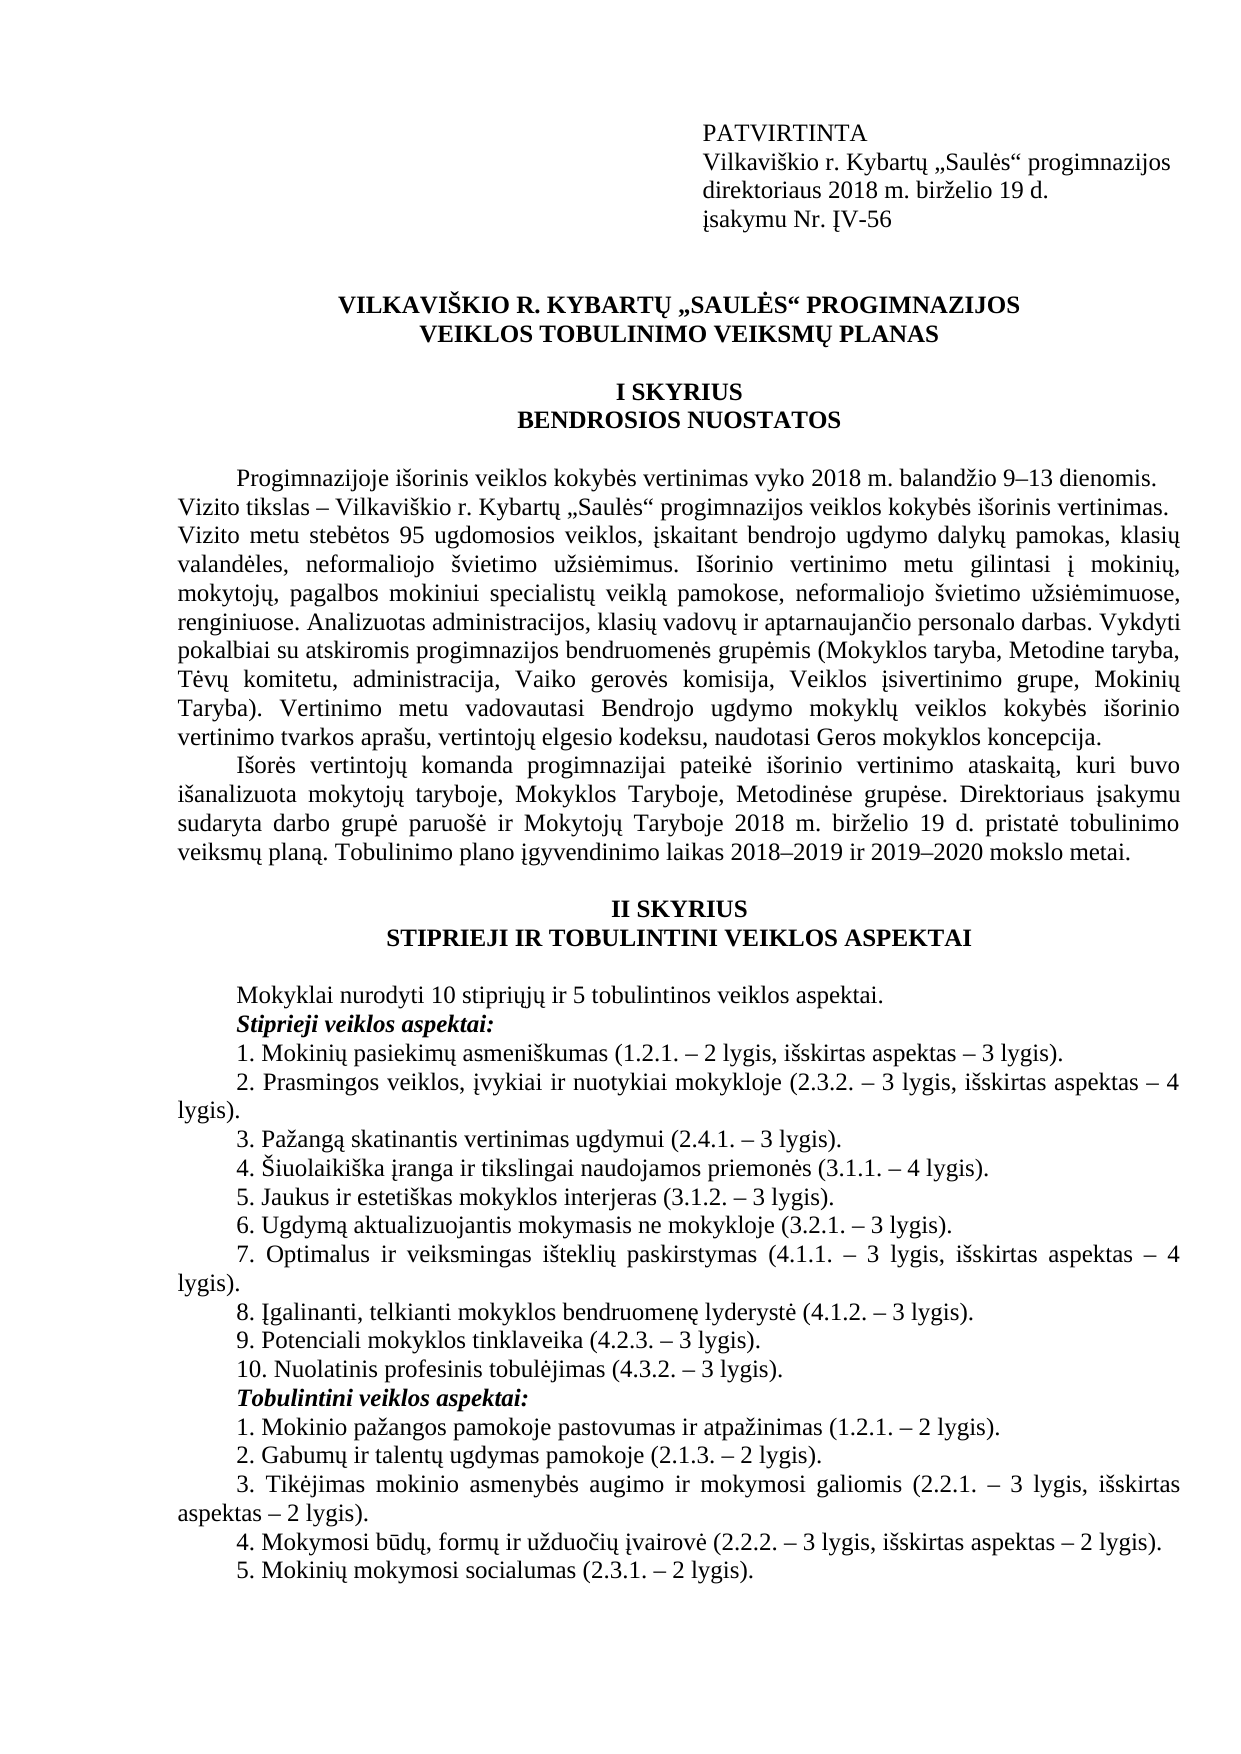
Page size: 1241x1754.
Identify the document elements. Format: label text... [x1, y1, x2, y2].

text 5. Jaukus ir estetiškas mokyklos interjeras (3.1.2. – 3 lygis). [177, 1182, 1181, 1211]
text 4. Mokymosi būdų, formų ir užduočių įvairovė (2.2.2. – 3 lygis, išskirtas aspektas – 2 lygis). [177, 1527, 1181, 1556]
text direktoriaus 2018 m. birželio 19 d. [702, 176, 1181, 204]
text 2. Gabumų ir talentų ugdymas pamokoje (2.1.3. – 2 lygis). [177, 1441, 1181, 1469]
text VEIKLOS TOBULINIMO VEIKSMŲ PLANAS [177, 319, 1181, 348]
text 9. Potenciali mokyklos tinklaveika (4.2.3. – 3 lygis). [177, 1326, 1181, 1354]
text 1. Mokinių pasiekimų asmeniškumas (1.2.1. – 2 lygis, išskirtas aspektas – 3 lygis). [177, 1038, 1181, 1067]
text Tobulintini veiklos aspektai: [177, 1383, 1181, 1412]
text II SKYRIUS [177, 894, 1181, 923]
text Stiprieji veiklos aspektai: [177, 1009, 1181, 1038]
text 3. Pažangą skatinantis vertinimas ugdymui (2.4.1. – 3 lygis). [177, 1124, 1181, 1153]
text STIPRIEJI IR TOBULINTINI VEIKLOS ASPEKTAI [177, 923, 1181, 952]
text 8. Įgalinanti, telkianti mokyklos bendruomenę lyderystė (4.1.2. – 3 lygis). [177, 1297, 1181, 1326]
text 7. Optimalus ir veiksmingas išteklių paskirstymas (4.1.1. – 3 lygis, išskirtas aspektas – 4 lygis). [177, 1239, 1181, 1297]
text VILKAVIŠKIO R. KYBARTŲ „SAULĖS“ PROGIMNAZIJOS [177, 291, 1181, 319]
text Mokyklai nurodyti 10 stipriųjų ir 5 tobulintinos veiklos aspektai. [177, 981, 1181, 1009]
text Vizito metu stebėtos 95 ugdomosios veiklos, įskaitant bendrojo ugdymo dalykų pamokas, klasių valandėles, neformaliojo švietimo užsiėmimus. Išorinio vertinimo metu gilintasi į mokinių, mokytojų, pagalbos mokiniui specialistų veiklą pamokose, neformaliojo švietimo užsiėmimuose, renginiuose. Analizuotas administracijos, klasių vadovų ir aptarnaujančio personalo darbas. Vykdyti pokalbiai su atskiromis progimnazijos bendruomenės grupėmis (Mokyklos taryba, Metodine taryba, Tėvų komitetu, administracija, Vaiko gerovės komisija, Veiklos įsivertinimo grupe, Mokinių Taryba). Vertinimo metu vadovautasi Bendrojo ugdymo mokyklų veiklos kokybės išorinio vertinimo tvarkos aprašu, vertintojų elgesio kodeksu, naudotasi Geros mokyklos koncepcija. [177, 521, 1181, 751]
text Progimnazijoje išorinis veiklos kokybės vertinimas vyko 2018 m. balandžio 9–13 dienomis. [177, 463, 1181, 492]
text Vilkaviškio r. Kybartų „Saulės“ progimnazijos [702, 147, 1181, 176]
text 6. Ugdymą aktualizuojantis mokymasis ne mokykloje (3.2.1. – 3 lygis). [177, 1211, 1181, 1239]
text 10. Nuolatinis profesinis tobulėjimas (4.3.2. – 3 lygis). [177, 1354, 1181, 1383]
text įsakymu Nr. ĮV-56 [702, 204, 1181, 233]
text BENDROSIOS NUOSTATOS [177, 406, 1181, 434]
text Išorės vertintojų komanda progimnazijai pateikė išorinio vertinimo ataskaitą, kuri buvo išanalizuota mokytojų taryboje, Mokyklos Taryboje, Metodinėse grupėse. Direktoriaus įsakymu sudaryta darbo grupė paruošė ir Mokytojų Taryboje 2018 m. birželio 19 d. pristatė tobulinimo veiksmų planą. Tobulinimo plano įgyvendinimo laikas 2018–2019 ir 2019–2020 mokslo metai. [177, 751, 1181, 866]
text 1. Mokinio pažangos pamokoje pastovumas ir atpažinimas (1.2.1. – 2 lygis). [177, 1412, 1181, 1441]
text Vizito tikslas – Vilkaviškio r. Kybartų „Saulės“ progimnazijos veiklos kokybės išorinis vertinimas. [177, 492, 1181, 521]
text 5. Mokinių mokymosi socialumas (2.3.1. – 2 lygis). [177, 1556, 1181, 1584]
text PATVIRTINTA [702, 118, 1181, 147]
text 4. Šiuolaikiška įranga ir tikslingai naudojamos priemonės (3.1.1. – 4 lygis). [177, 1153, 1181, 1182]
text 2. Prasmingos veiklos, įvykiai ir nuotykiai mokykloje (2.3.2. – 3 lygis, išskirtas aspektas – 4 lygis). [177, 1067, 1181, 1124]
text 3. Tikėjimas mokinio asmenybės augimo ir mokymosi galiomis (2.2.1. – 3 lygis, išskirtas aspektas – 2 lygis). [177, 1469, 1181, 1527]
text I SKYRIUS [177, 377, 1181, 406]
